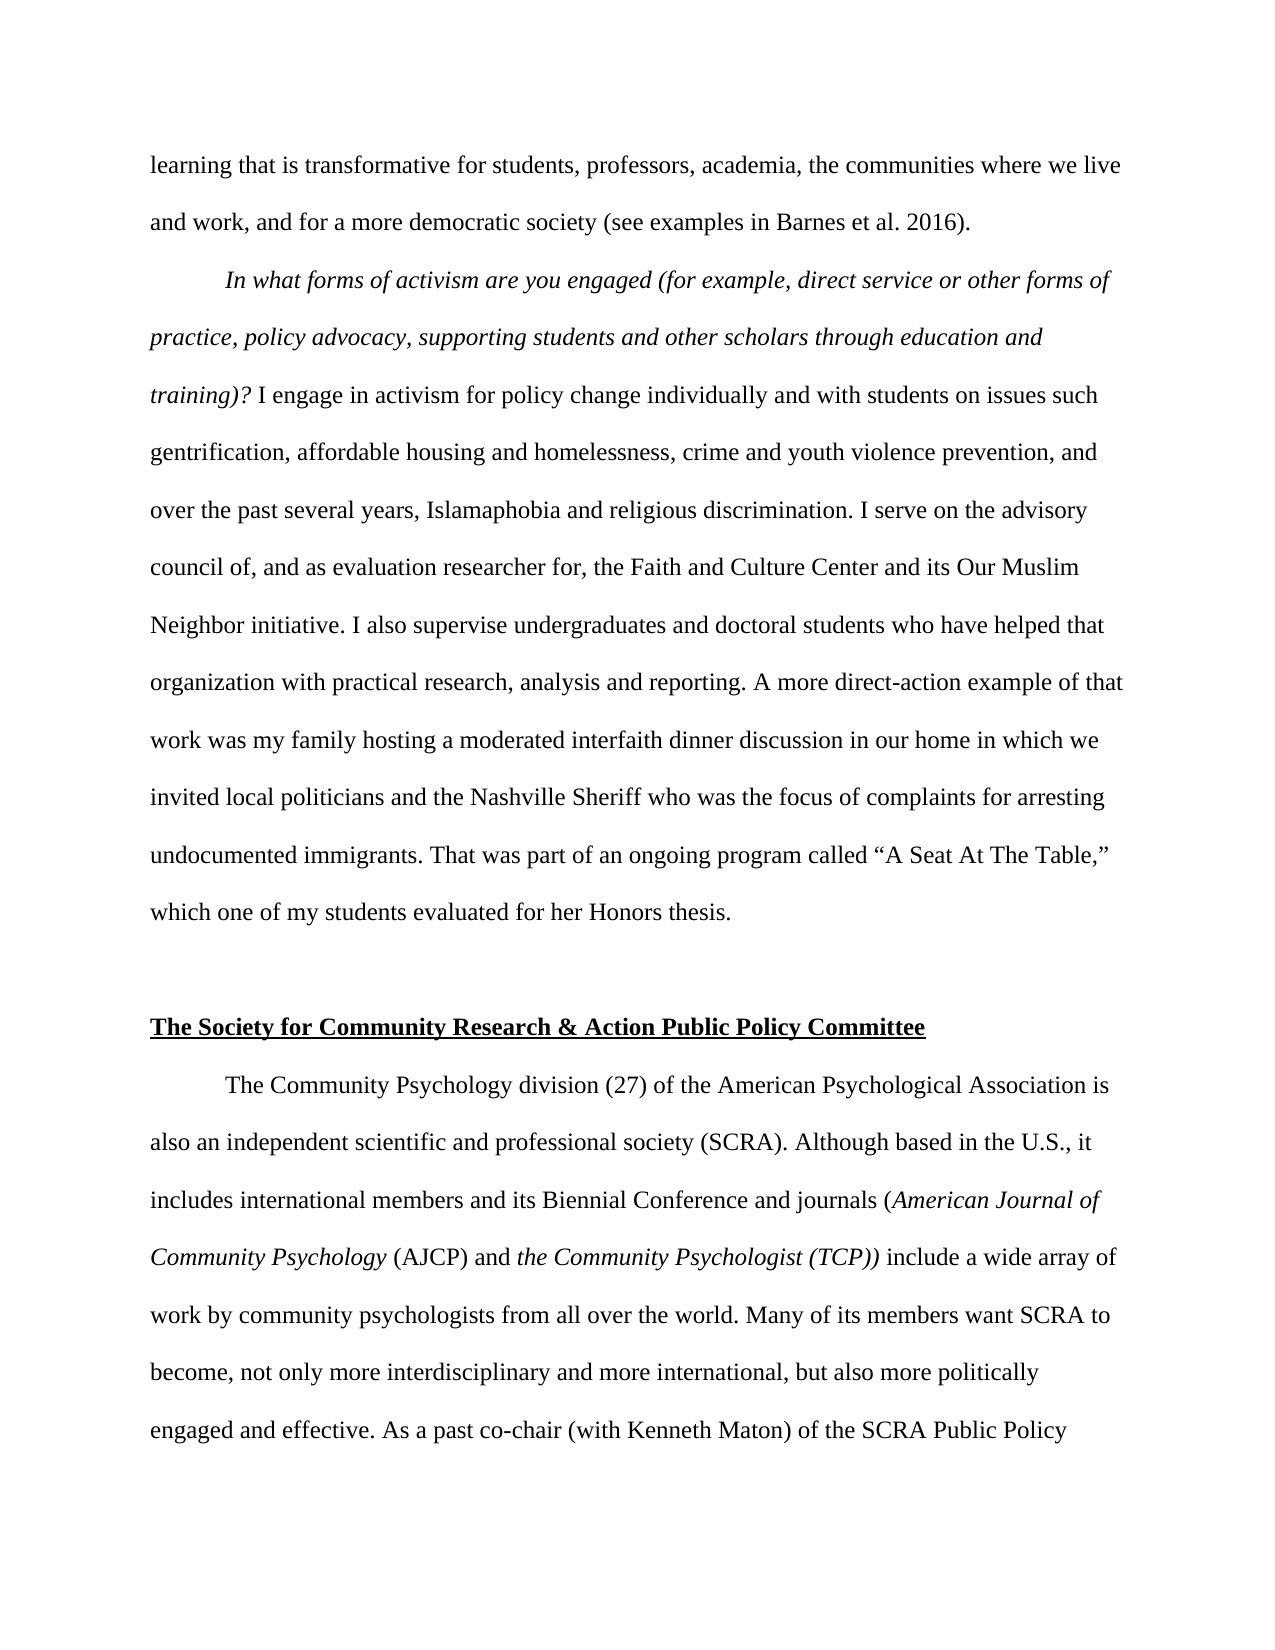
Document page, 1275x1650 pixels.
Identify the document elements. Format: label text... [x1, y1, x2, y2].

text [150, 1070, 1125, 1444]
text The Society for Community Research & Action Public Policy Committee [150, 1012, 1125, 1041]
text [150, 150, 1125, 236]
text In what forms of activism are you engaged (for example, direct service or other forms of practice, policy advocacy, supporting students and other scholars through education and training)? I engage in activism for policy change individually and with students on issues such gentrification, affordable housing and homelessness, crime and youth violence prevention, and over the past several years, Islamaphobia and religious discrimination. I serve on the advisory council of, and as evaluation researcher for, the Faith and Culture Center and its Our Muslim Neighbor initiative. I also supervise undergraduates and doctoral students who have helped that organization with practical research, analysis and reporting. A more direct-action example of that work was my family hosting a moderated interfaith dinner discussion in our home in which we invited local politicians and the Nashville Sheriff who was the focus of complaints for arresting undocumented immigrants. That was part of an ongoing program called “A Seat At The Table,” which one of my students evaluated for her Honors thesis. [150, 265, 1125, 926]
